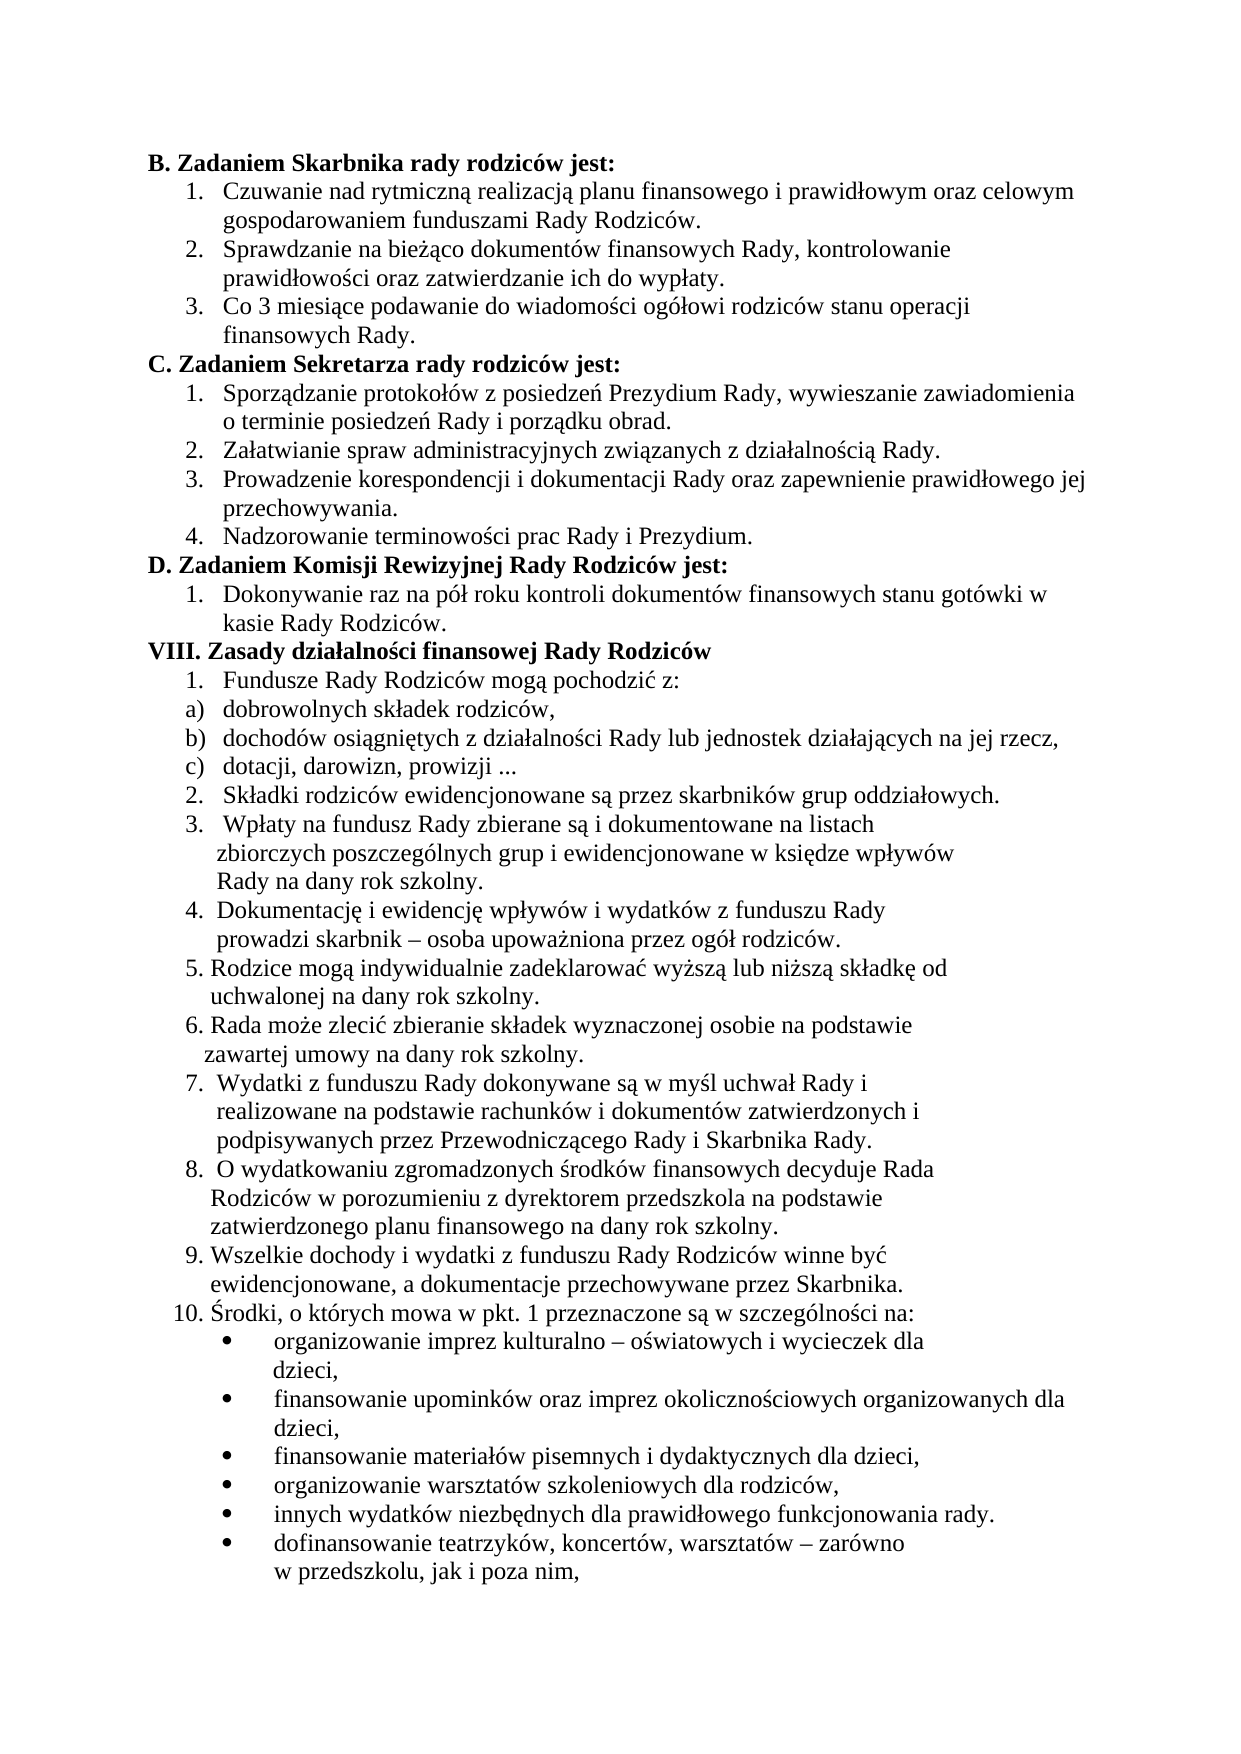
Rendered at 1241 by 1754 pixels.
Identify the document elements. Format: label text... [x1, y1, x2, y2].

list Składki rodziców ewidencjonowane są przez skarbników grup oddziałowych. [185, 780, 1093, 809]
list dzieci, [148, 1355, 1093, 1384]
text C. Zadaniem Sekretarza rady rodziców jest: [148, 349, 1093, 378]
list dochodów osiągniętych z działalności Rady lub jednostek działających na jej rzecz, [185, 723, 1093, 751]
list organizowanie imprez kulturalno – oświatowych i wycieczek dla [223, 1326, 1093, 1355]
text 9. Wszelkie dochody i wydatki z funduszu Rady Rodziców winne być [185, 1240, 1093, 1269]
list Sporządzanie protokołów z posiedzeń Prezydium Rady, wywieszanie zawiadomienia o terminie posiedzeń Rady i porządku obrad. [185, 378, 1093, 435]
text realizowane na podstawie rachunków i dokumentów zatwierdzonych i [148, 1096, 1093, 1125]
text 6. Rada może zlecić zbieranie składek wyznaczonej osobie na podstawie [185, 1010, 1093, 1039]
list finansowanie materiałów pisemnych i dydaktycznych dla dzieci, [223, 1441, 1093, 1470]
list organizowanie warsztatów szkoleniowych dla rodziców, [223, 1470, 1093, 1499]
list Fundusze Rady Rodziców mogą pochodzić z: [185, 665, 1093, 694]
text prowadzi skarbnik – osoba upoważniona przez ogół rodziców. [148, 924, 1093, 953]
list Czuwanie nad rytmiczną realizacją planu finansowego i prawidłowym oraz celowym gospodarowaniem funduszami Rady Rodziców. [185, 176, 1093, 234]
text zbiorczych poszczególnych grup i ewidencjonowane w księdze wpływów [185, 838, 1093, 866]
list Dokonywanie raz na pół roku kontroli dokumentów finansowych stanu gotówki w kasie Rady Rodziców. [185, 579, 1093, 636]
list Co 3 miesiące podawanie do wiadomości ogółowi rodziców stanu operacji finansowych Rady. [185, 291, 1093, 349]
list Sprawdzanie na bieżąco dokumentów finansowych Rady, kontrolowanie prawidłowości oraz zatwierdzanie ich do wypłaty. [185, 234, 1093, 291]
list Nadzorowanie terminowości prac Rady i Prezydium. [185, 521, 1093, 550]
list dotacji, darowizn, prowizji ... [185, 751, 1093, 780]
list dobrowolnych składek rodziców, [185, 694, 1093, 723]
list Wpłaty na fundusz Rady zbierane są i dokumentowane na listach [185, 809, 1093, 838]
list Załatwianie spraw administracyjnych związanych z działalnością Rady. [185, 435, 1093, 464]
text zatwierdzonego planu finansowego na dany rok szkolny. [148, 1211, 1093, 1240]
text Rodziców w porozumieniu z dyrektorem przedszkola na podstawie [148, 1183, 1093, 1211]
text uchwalonej na dany rok szkolny. [148, 981, 1093, 1010]
text D. Zadaniem Komisji Rewizyjnej Rady Rodziców jest: [148, 550, 1093, 579]
list innych wydatków niezbędnych dla prawidłowego funkcjonowania rady. [223, 1499, 1093, 1528]
list finansowanie upominków oraz imprez okolicznościowych organizowanych dla dzieci, [223, 1384, 1093, 1441]
text podpisywanych przez Przewodniczącego Rady i Skarbnika Rady. [148, 1125, 1093, 1154]
text 7. Wydatki z funduszu Rady dokonywane są w myśl uchwał Rady i [185, 1068, 1093, 1096]
text 4. Dokumentację i ewidencję wpływów i wydatków z funduszu Rady [185, 895, 1093, 924]
text B. Zadaniem Skarbnika rady rodziców jest: [148, 148, 1093, 176]
text 10. Środki, o których mowa w pkt. 1 przeznaczone są w szczególności na: [148, 1298, 1093, 1326]
text 5. Rodzice mogą indywidualnie zadeklarować wyższą lub niższą składkę od [185, 953, 1093, 981]
text ewidencjonowane, a dokumentacje przechowywane przez Skarbnika. [148, 1269, 1093, 1298]
text Rady na dany rok szkolny. [148, 866, 1093, 895]
text 8. O wydatkowaniu zgromadzonych środków finansowych decyduje Rada [185, 1154, 1093, 1183]
list dofinansowanie teatrzyków, koncertów, warsztatów – zarówno w przedszkolu, jak i poza nim, [223, 1528, 1093, 1585]
list Prowadzenie korespondencji i dokumentacji Rady oraz zapewnienie prawidłowego jej przechowywania. [185, 464, 1093, 521]
text VIII. Zasady działalności finansowej Rady Rodziców [148, 636, 1093, 665]
text zawartej umowy na dany rok szkolny. [148, 1039, 1093, 1068]
